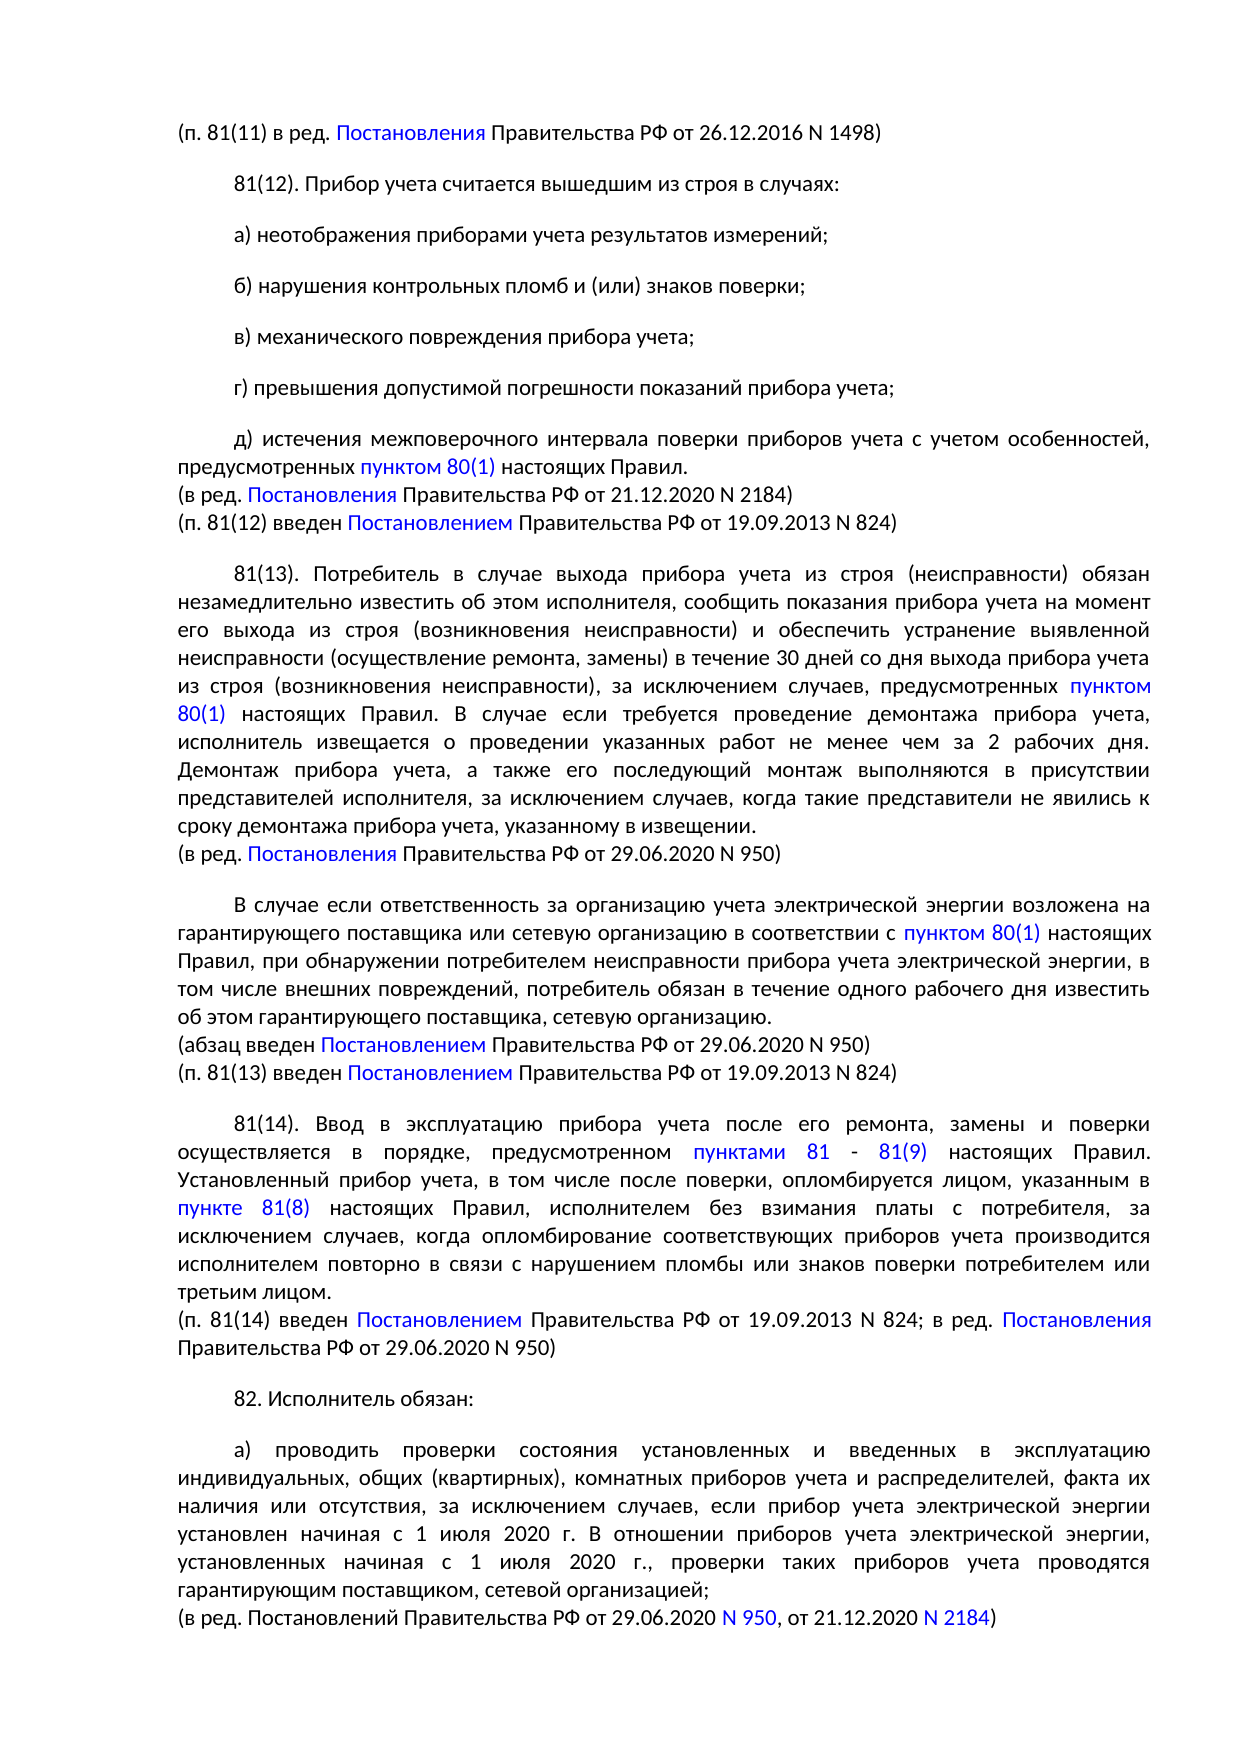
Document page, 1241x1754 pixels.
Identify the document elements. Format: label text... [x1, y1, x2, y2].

text (в ред. Постановлений Правительства РФ от 29.06.2020 N 950, от 21.12.2020 N 2184) [177, 1603, 1152, 1631]
text (п. 81(13) введен Постановлением Правительства РФ от 19.09.2013 N 824) [177, 1058, 1152, 1086]
text д) истечения межповерочного интервала поверки приборов учета с учетом особенностей, предусмотренных пунктом 80(1) настоящих Правил. [177, 424, 1152, 480]
text 81(13). Потребитель в случае выхода прибора учета из строя (неисправности) обязан незамедлительно известить об этом исполнителя, сообщить показания прибора учета на момент его выхода из строя (возникновения неисправности) и обеспечить устранение выявленной неисправности (осуществление ремонта, замены) в течение 30 дней со дня выхода прибора учета из строя (возникновения неисправности), за исключением случаев, предусмотренных пунктом 80(1) настоящих Правил. В случае если требуется проведение демонтажа прибора учета, исполнитель извещается о проведении указанных работ не менее чем за 2 рабочих дня. Демонтаж прибора учета, а также его последующий монтаж выполняются в присутствии представителей исполнителя, за исключением случаев, когда такие представители не явились к сроку демонтажа прибора учета, указанному в извещении. [177, 559, 1152, 839]
text г) превышения допустимой погрешности показаний прибора учета; [177, 373, 1152, 401]
text (в ред. Постановления Правительства РФ от 29.06.2020 N 950) [177, 839, 1152, 867]
text (п. 81(11) в ред. Постановления Правительства РФ от 26.12.2016 N 1498) [177, 118, 1152, 146]
text (п. 81(14) введен Постановлением Правительства РФ от 19.09.2013 N 824; в ред. Постановления Правительства РФ от 29.06.2020 N 950) [177, 1305, 1152, 1361]
text 81(12). Прибор учета считается вышедшим из строя в случаях: [177, 169, 1152, 197]
text а) проводить проверки состояния установленных и введенных в эксплуатацию индивидуальных, общих (квартирных), комнатных приборов учета и распределителей, факта их наличия или отсутствия, за исключением случаев, если прибор учета электрической энергии установлен начиная с 1 июля 2020 г. В отношении приборов учета электрической энергии, установленных начиная с 1 июля 2020 г., проверки таких приборов учета проводятся гарантирующим поставщиком, сетевой организацией; [177, 1435, 1152, 1603]
text в) механического повреждения прибора учета; [177, 322, 1152, 350]
text 82. Исполнитель обязан: [177, 1384, 1152, 1412]
text (п. 81(12) введен Постановлением Правительства РФ от 19.09.2013 N 824) [177, 508, 1152, 536]
text а) неотображения приборами учета результатов измерений; [177, 220, 1152, 248]
text 81(14). Ввод в эксплуатацию прибора учета после его ремонта, замены и поверки осуществляется в порядке, предусмотренном пунктами 81 - 81(9) настоящих Правил. Установленный прибор учета, в том числе после поверки, опломбируется лицом, указанным в пункте 81(8) настоящих Правил, исполнителем без взимания платы с потребителя, за исключением случаев, когда опломбирование соответствующих приборов учета производится исполнителем повторно в связи с нарушением пломбы или знаков поверки потребителем или третьим лицом. [177, 1109, 1152, 1305]
text (в ред. Постановления Правительства РФ от 21.12.2020 N 2184) [177, 480, 1152, 508]
text (абзац введен Постановлением Правительства РФ от 29.06.2020 N 950) [177, 1030, 1152, 1058]
text В случае если ответственность за организацию учета электрической энергии возложена на гарантирующего поставщика или сетевую организацию в соответствии с пунктом 80(1) настоящих Правил, при обнаружении потребителем неисправности прибора учета электрической энергии, в том числе внешних повреждений, потребитель обязан в течение одного рабочего дня известить об этом гарантирующего поставщика, сетевую организацию. [177, 890, 1152, 1030]
text б) нарушения контрольных пломб и (или) знаков поверки; [177, 271, 1152, 299]
